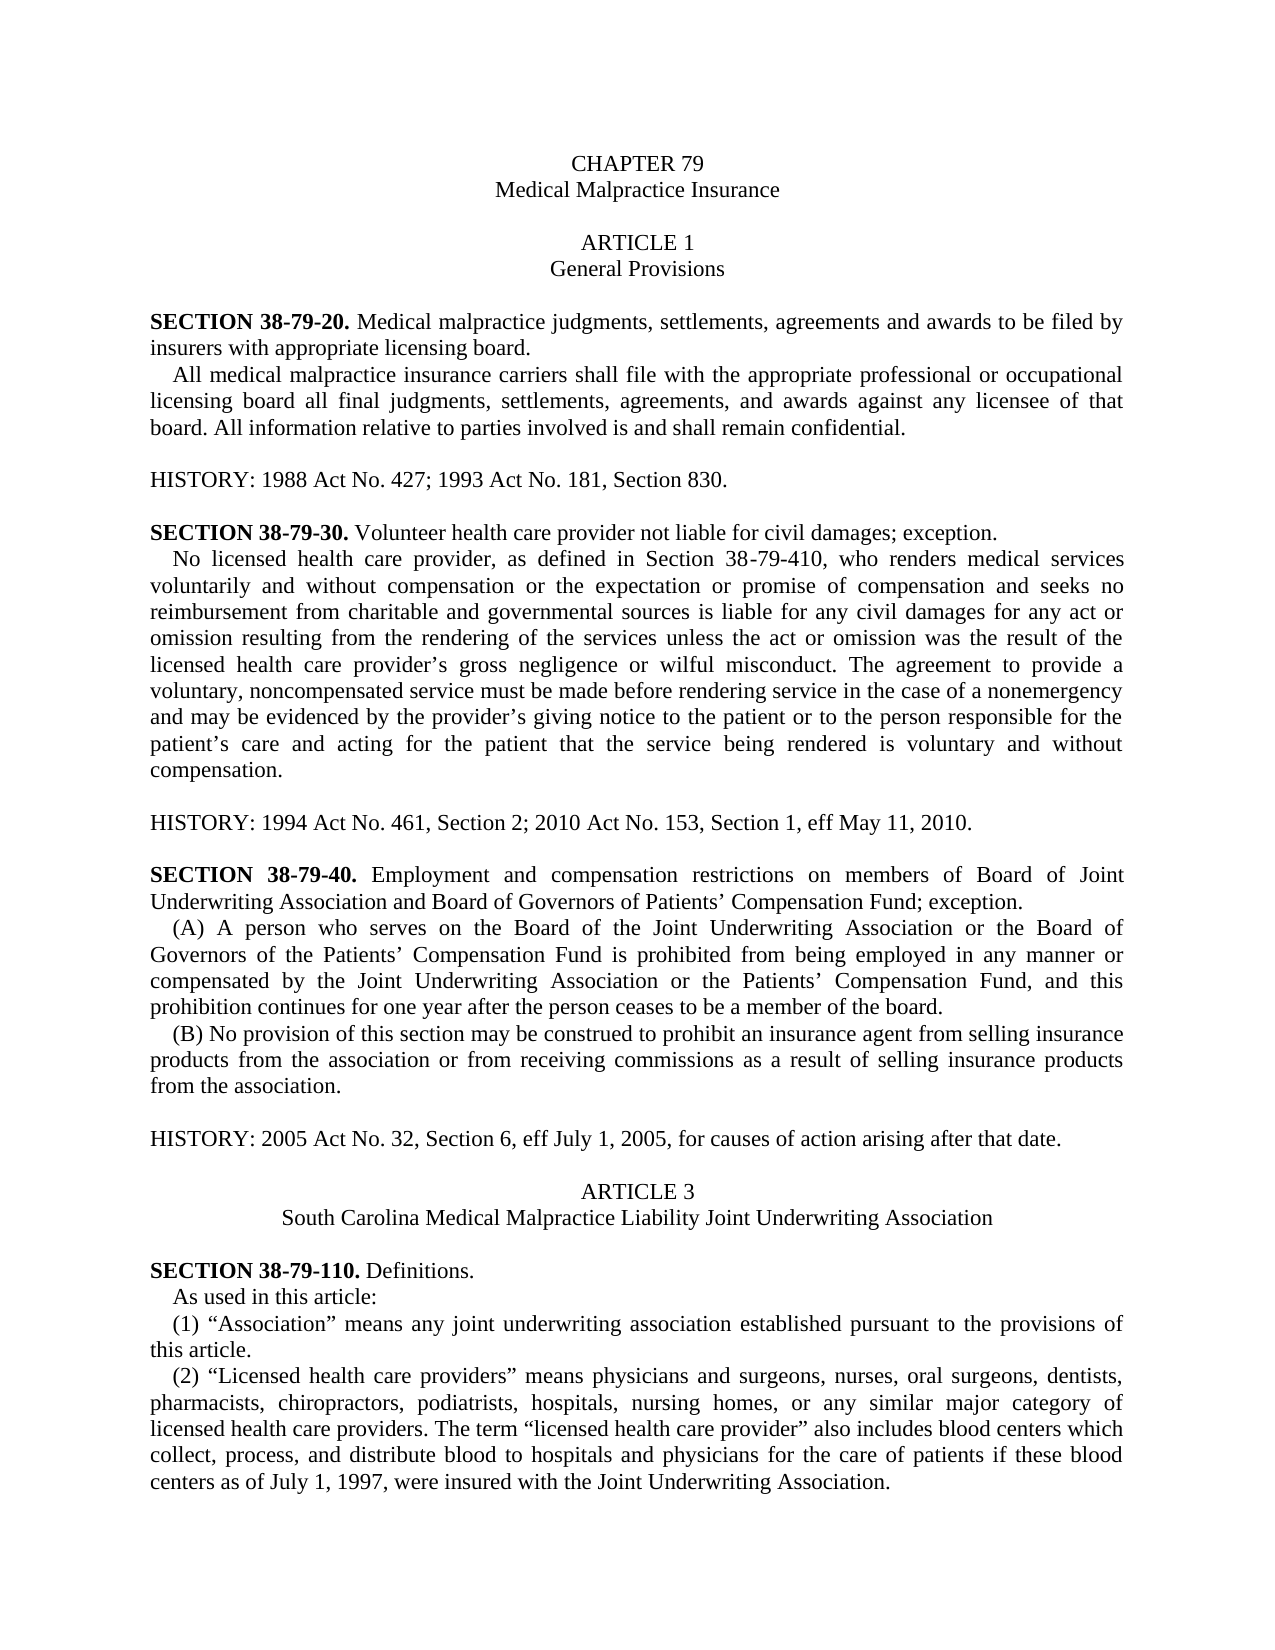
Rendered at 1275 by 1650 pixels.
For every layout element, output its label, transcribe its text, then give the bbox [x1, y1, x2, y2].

text HISTORY: 1994 Act No. 461, Section 2; 2010 Act No. 153, Section 1, eff May 11, 2010. [150, 809, 1125, 835]
text ARTICLE 3 [150, 1178, 1125, 1204]
text (1) “Association” means any joint underwriting association established pursuant to the provisions of this article. [150, 1309, 1125, 1362]
text No licensed health care provider, as defined in Section 38-79-410, who renders medical services voluntarily and without compensation or the expectation or promise of compensation and seeks no reimbursement from charitable and governmental sources is liable for any civil damages for any act or omission resulting from the rendering of the services unless the act or omission was the result of the licensed health care provider’s gross negligence or wilful misconduct. The agreement to provide a voluntary, noncompensated service must be made before rendering service in the case of a nonemergency and may be evidenced by the provider’s giving notice to the patient or to the person responsible for the patient’s care and acting for the patient that the service being rendered is voluntary and without compensation. [150, 545, 1125, 782]
text All medical malpractice insurance carriers shall file with the appropriate professional or occupational licensing board all final judgments, settlements, agreements, and awards against any licensee of that board. All information relative to parties involved is and shall remain confidential. [150, 361, 1125, 440]
text (B) No provision of this section may be construed to prohibit an insurance agent from selling insurance products from the association or from receiving commissions as a result of selling insurance products from the association. [150, 1020, 1125, 1099]
text As used in this article: [150, 1283, 1125, 1309]
text HISTORY: 1988 Act No. 427; 1993 Act No. 181, Section 830. [150, 466, 1125, 493]
text SECTION 38-79-110. Definitions. [150, 1257, 1125, 1283]
text South Carolina Medical Malpractice Liability Joint Underwriting Association [150, 1204, 1125, 1231]
text General Provisions [150, 255, 1125, 282]
text CHAPTER 79 [150, 150, 1125, 176]
text SECTION 38-79-30. Volunteer health care provider not liable for civil damages; exception. [150, 519, 1125, 545]
text SECTION 38-79-20. Medical malpractice judgments, settlements, agreements and awards to be filed by insurers with appropriate licensing board. [150, 308, 1125, 361]
text ARTICLE 1 [150, 229, 1125, 255]
text (A) A person who serves on the Board of the Joint Underwriting Association or the Board of Governors of the Patients’ Compensation Fund is prohibited from being employed in any manner or compensated by the Joint Underwriting Association or the Patients’ Compensation Fund, and this prohibition continues for one year after the person ceases to be a member of the board. [150, 914, 1125, 1020]
text HISTORY: 2005 Act No. 32, Section 6, eff July 1, 2005, for causes of action arising after that date. [150, 1125, 1125, 1151]
text Medical Malpractice Insurance [150, 176, 1125, 203]
text SECTION 38-79-40. Employment and compensation restrictions on members of Board of Joint Underwriting Association and Board of Governors of Patients’ Compensation Fund; exception. [150, 862, 1125, 914]
text (2) “Licensed health care providers” means physicians and surgeons, nurses, oral surgeons, dentists, pharmacists, chiropractors, podiatrists, hospitals, nursing homes, or any similar major category of licensed health care providers. The term “licensed health care provider” also includes blood centers which collect, process, and distribute blood to hospitals and physicians for the care of patients if these blood centers as of July 1, 1997, were insured with the Joint Underwriting Association. [150, 1362, 1125, 1494]
